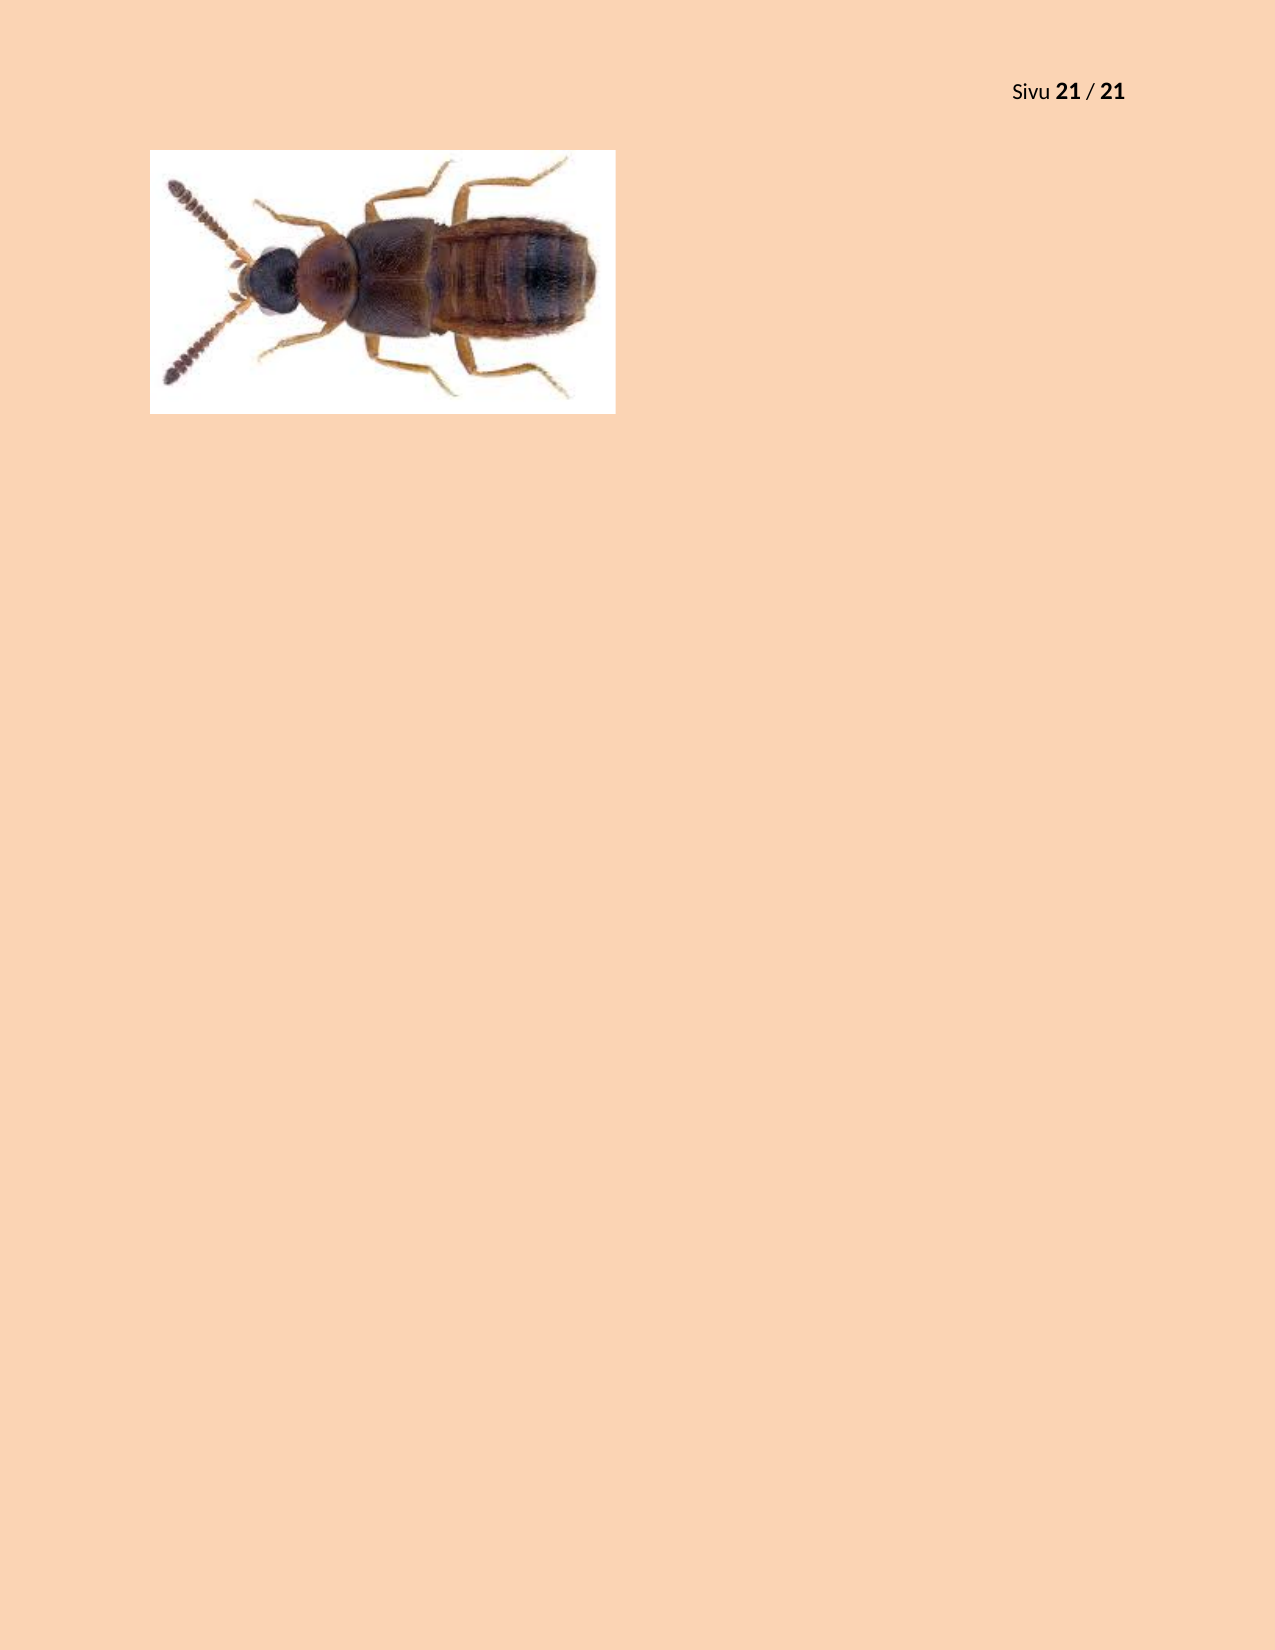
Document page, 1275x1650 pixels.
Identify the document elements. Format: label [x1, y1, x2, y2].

picture [150, 150, 616, 414]
